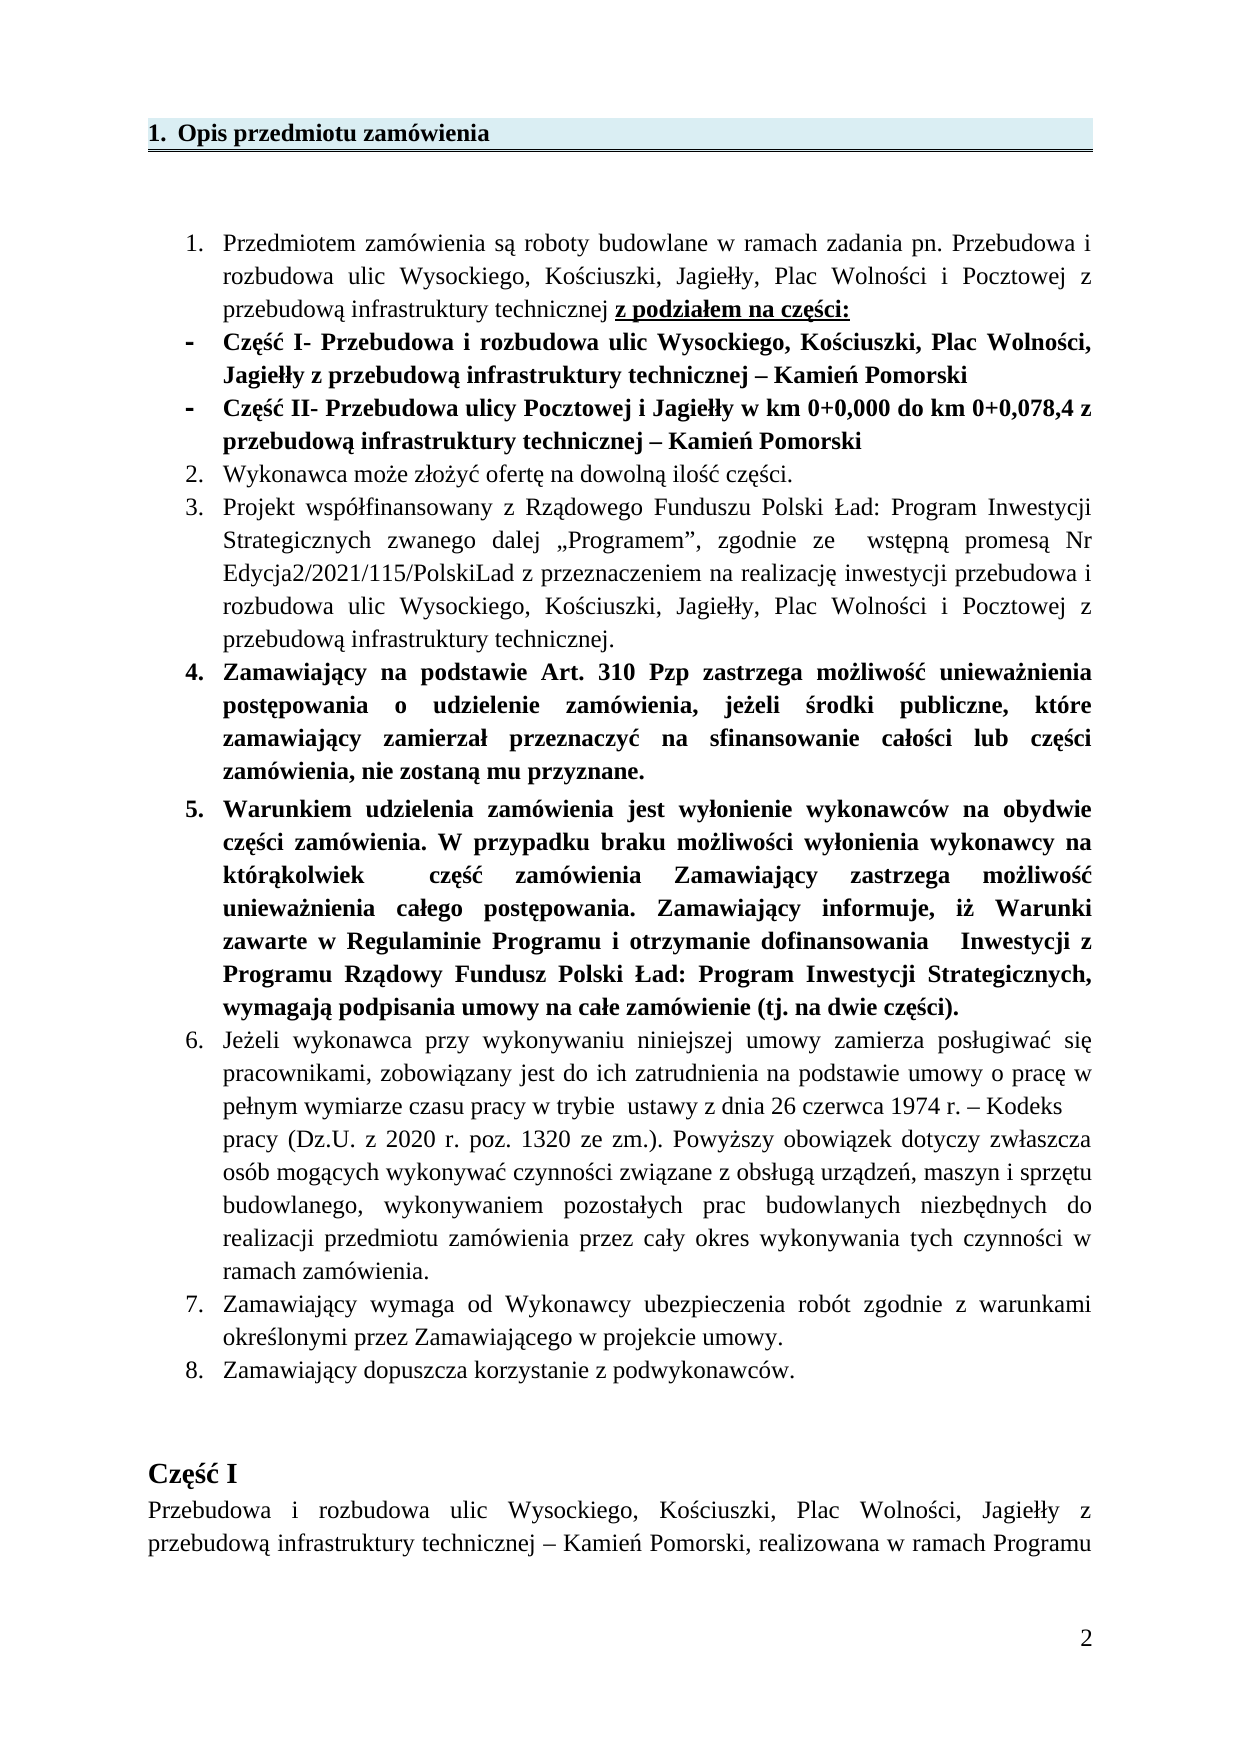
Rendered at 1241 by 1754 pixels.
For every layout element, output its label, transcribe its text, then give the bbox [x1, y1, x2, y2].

list Przedmiotem zamówienia są roboty budowlane w ramach zadania pn. Przebudowa i rozbudowa ulic Wysockiego, Kościuszki, Jagiełły, Plac Wolności i Pocztowej z przebudową infrastruktury technicznej z podziałem na części: [185, 228, 1093, 323]
list Część II- Przebudowa ulicy Pocztowej i Jagiełły w km 0+0,000 do km 0+0,078,4 z przebudową infrastruktury technicznej – Kamień Pomorski [185, 393, 1093, 455]
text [148, 1495, 1093, 1556]
list Wykonawca może złożyć ofertę na dowolną ilość części. [185, 459, 1093, 488]
list Część I- Przebudowa i rozbudowa ulic Wysockiego, Kościuszki, Plac Wolności, Jagiełły z przebudową infrastruktury technicznej – Kamień Pomorski [185, 327, 1093, 389]
list Zamawiający dopuszcza korzystanie z podwykonawców. [185, 1355, 1093, 1384]
list Projekt współfinansowany z Rządowego Funduszu Polski Ład: Program Inwestycji Strategicznych zwanego dalej „Programem”, zgodnie ze wstępną promesą Nr Edycja2/2021/115/PolskiLad z przeznaczeniem na realizację inwestycji przebudowa i rozbudowa ulic Wysockiego, Kościuszki, Jagiełły, Plac Wolności i Pocztowej z przebudową infrastruktury technicznej. [185, 492, 1093, 653]
text Część I [148, 1456, 1093, 1490]
list Opis przedmiotu zamówienia [148, 118, 1093, 149]
list Warunkiem udzielenia zamówienia jest wyłonienie wykonawców na obydwie części zamówienia. W przypadku braku możliwości wyłonienia wykonawcy na którąkolwiek część zamówienia Zamawiający zastrzega możliwość unieważnienia całego postępowania. Zamawiający informuje, iż Warunki zawarte w Regulaminie Programu i otrzymanie dofinansowania Inwestycji z Programu Rządowy Fundusz Polski Ład: Program Inwestycji Strategicznych, wymagają podpisania umowy na całe zamówienie (tj. na dwie części). [185, 794, 1093, 1021]
list Zamawiający na podstawie Art. 310 Pzp zastrzega możliwość unieważnienia postępowania o udzielenie zamówienia, jeżeli środki publiczne, które zamawiający zamierzał przeznaczyć na sfinansowanie całości lub części zamówienia, nie zostaną mu przyznane. [185, 657, 1093, 785]
list Zamawiający wymaga od Wykonawcy ubezpieczenia robót zgodnie z warunkami określonymi przez Zamawiającego w projekcie umowy. [185, 1289, 1093, 1351]
text pracy (Dz.U. z 2020 r. poz. 1320 ze zm.). Powyższy obowiązek dotyczy zwłaszcza osób mogących wykonywać czynności związane z obsługą urządzeń, maszyn i sprzętu budowlanego, wykonywaniem pozostałych prac budowlanych niezbędnych do realizacji przedmiotu zamówienia przez cały okres wykonywania tych czynności w ramach zamówienia. [223, 1124, 1093, 1285]
list Jeżeli wykonawca przy wykonywaniu niniejszej umowy zamierza posługiwać się pracownikami, zobowiązany jest do ich zatrudnienia na podstawie umowy o pracę w pełnym wymiarze czasu pracy w trybie ustawy z dnia 26 czerwca 1974 r. – Kodeks [185, 1025, 1093, 1119]
